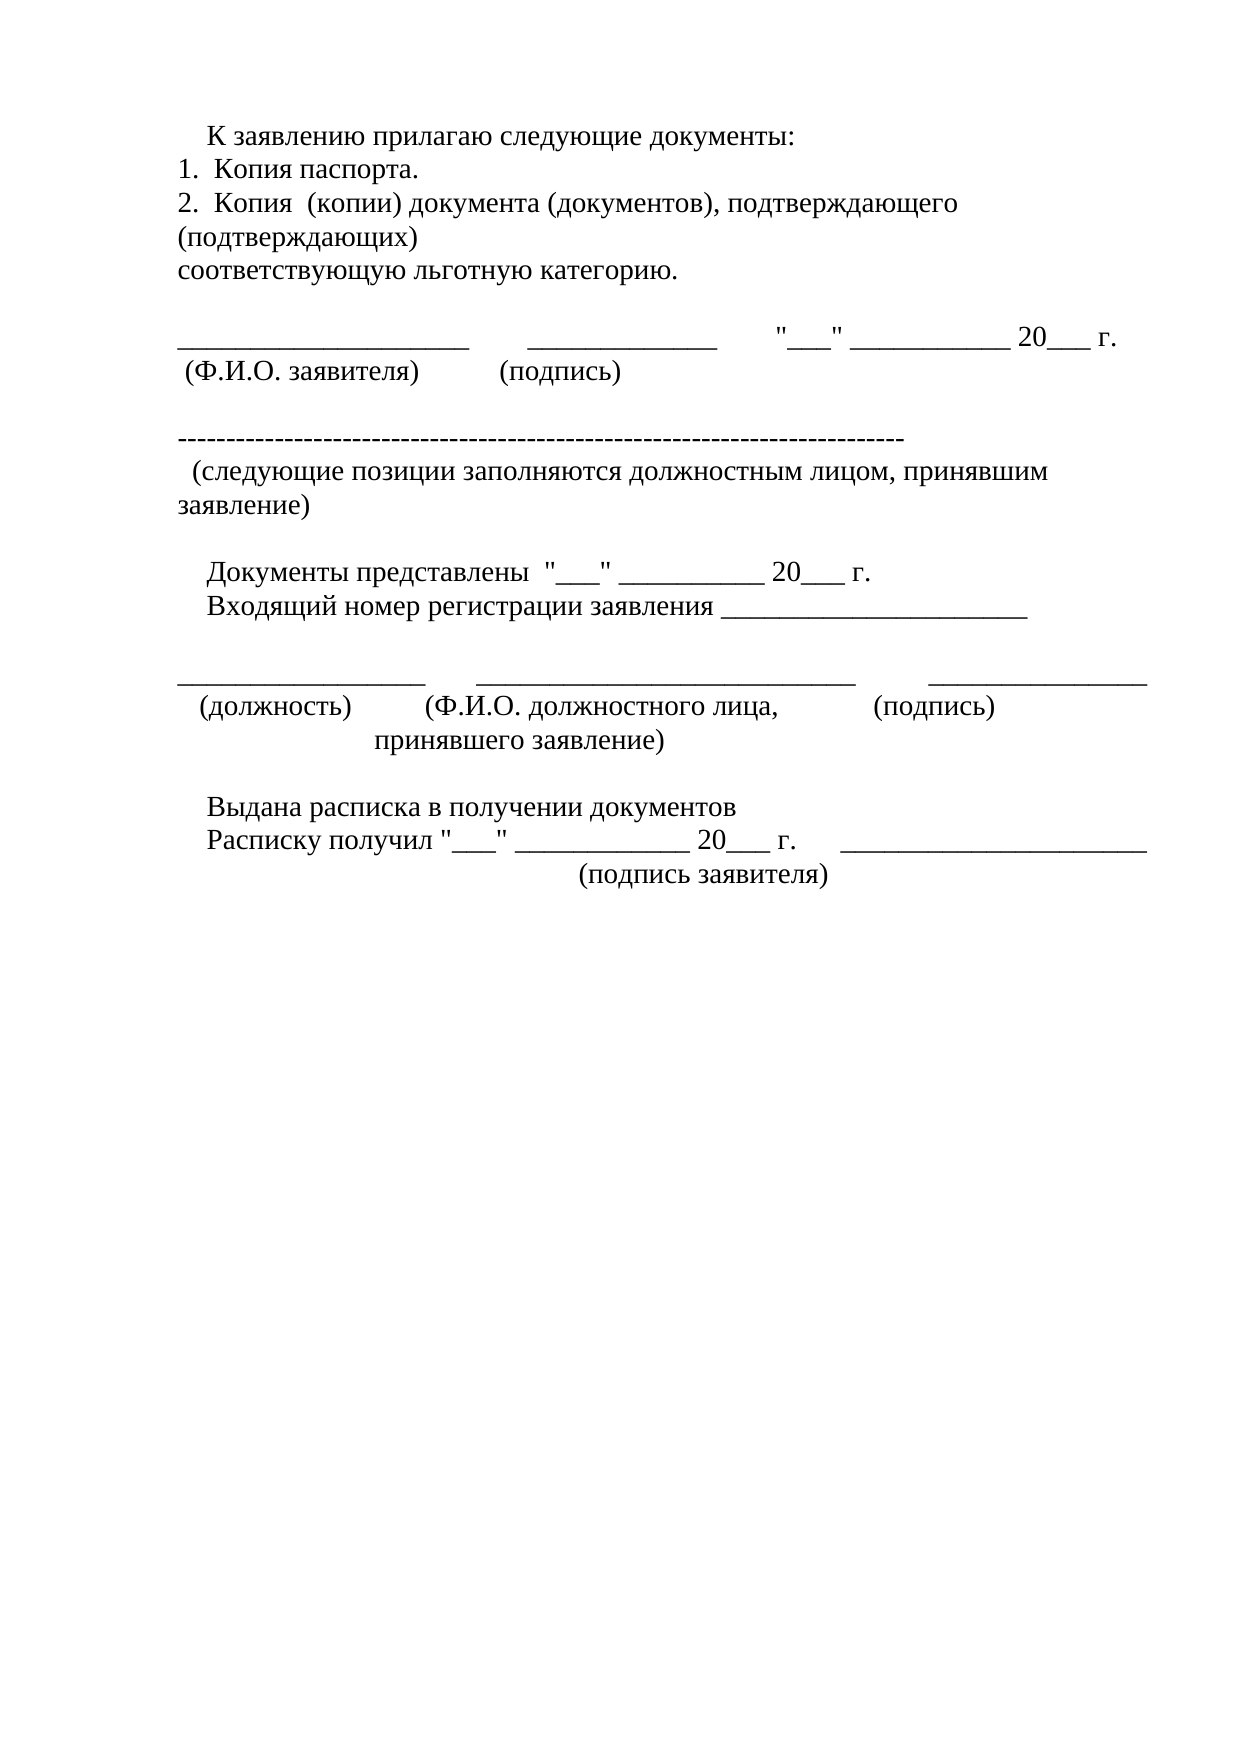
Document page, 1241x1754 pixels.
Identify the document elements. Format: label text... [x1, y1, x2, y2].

text К заявлению прилагаю следующие документы: [177, 118, 1152, 152]
text _________________ __________________________ _______________ [177, 655, 1152, 688]
text (подпись заявителя) [177, 856, 1152, 889]
text соответствующую льготную категорию. [177, 252, 1152, 286]
text принявшего заявление) [177, 722, 1152, 755]
text 1. Копия паспорта. [177, 152, 1152, 185]
text (следующие позиции заполняются должностным лицом, принявшим заявление) [177, 453, 1152, 521]
text Входящий номер регистрации заявления _____________________ [177, 588, 1152, 621]
text --------------------------------------------------------------------------- [177, 420, 1152, 453]
text Документы представлены "___" __________ 20___ г. [177, 554, 1152, 588]
text 2. Копия (копии) документа (документов), подтверждающего (подтверждающих) [177, 185, 1152, 252]
text (Ф.И.О. заявителя) (подпись) [177, 353, 1152, 386]
text Расписку получил "___" ____________ 20___ г. _____________________ [177, 822, 1152, 856]
text Выдана расписка в получении документов [177, 789, 1152, 822]
text (должность) (Ф.И.О. должностного лица, (подпись) [177, 688, 1152, 722]
text ____________________ _____________ "___" ___________ 20___ г. [177, 319, 1152, 353]
